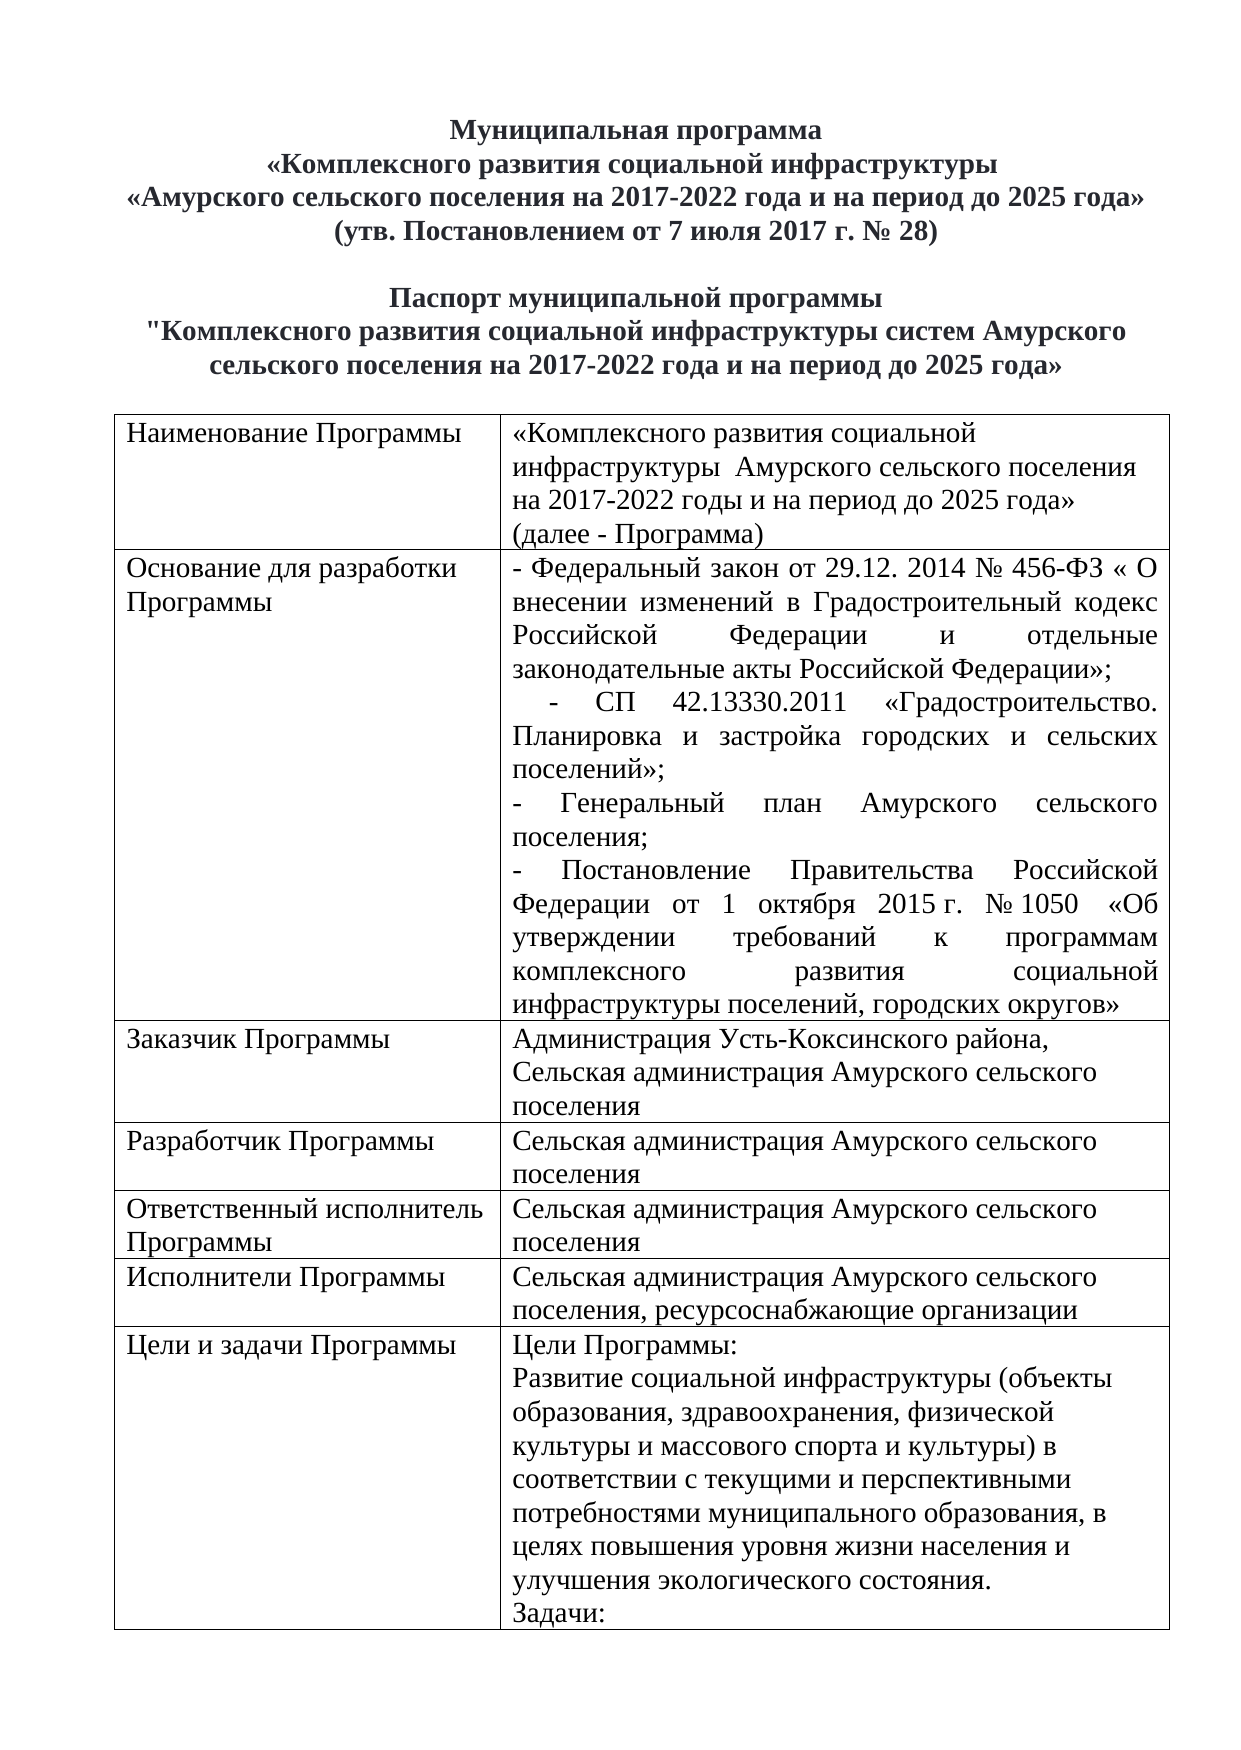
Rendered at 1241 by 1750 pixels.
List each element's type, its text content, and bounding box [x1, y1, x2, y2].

table_cell Администрация Усть-Коксинского района, Сельская администрация Амурского сельского поселения [501, 1021, 1169, 1122]
table_cell Сельская администрация Амурского сельского поселения [501, 1123, 1169, 1190]
table_cell - Федеральный закон от 29.12. 2014 № 456-ФЗ « О внесении изменений в Градостроительный кодекс Российской Федерации и отдельные законодательные акты Российской Федерации»; - СП 42.13330.2011 «Градостроительство. Планировка и застройка городских и сельских поселений»; - Генеральный план Амурского сельского поселения; - Постановление Правительства Российской Федерации от 1 октября 2015 г. № 1050 «Об утверждении требований к программам комплексного развития социальной инфраструктуры поселений, городских округов» [501, 550, 1169, 1020]
table_header Наименование Программы [115, 415, 500, 549]
table_cell Сельская администрация Амурского сельского поселения [501, 1191, 1169, 1258]
table_cell Ответственный исполнитель Программы [115, 1191, 500, 1258]
table_header «Комплексного развития социальной инфраструктуры Амурского сельского поселения на 2017-2022 годы и на период до 2025 года» (далее - Программа) [501, 415, 1169, 549]
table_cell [501, 1327, 1169, 1629]
table_cell Сельская администрация Амурского сельского поселения, ресурсоснабжающие организации [501, 1259, 1169, 1326]
text Муниципальная программа «Комплексного развития социальной инфраструктуры «Амурского сельского поселения на 2017-2022 года и на период до 2025 года» (утв. Постановлением от 7 июля 2017 г. № 28) [114, 112, 1157, 246]
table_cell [115, 1327, 500, 1629]
table_cell Разработчик Программы [115, 1123, 500, 1190]
text Паспорт муниципальной программы "Комплексного развития социальной инфраструктуры систем Амурского сельского поселения на 2017-2022 года и на период до 2025 года» [114, 280, 1157, 381]
table_cell Основание для разработки Программы [115, 550, 500, 1020]
table_cell Заказчик Программы [115, 1021, 500, 1122]
table_cell Исполнители Программы [115, 1259, 500, 1326]
